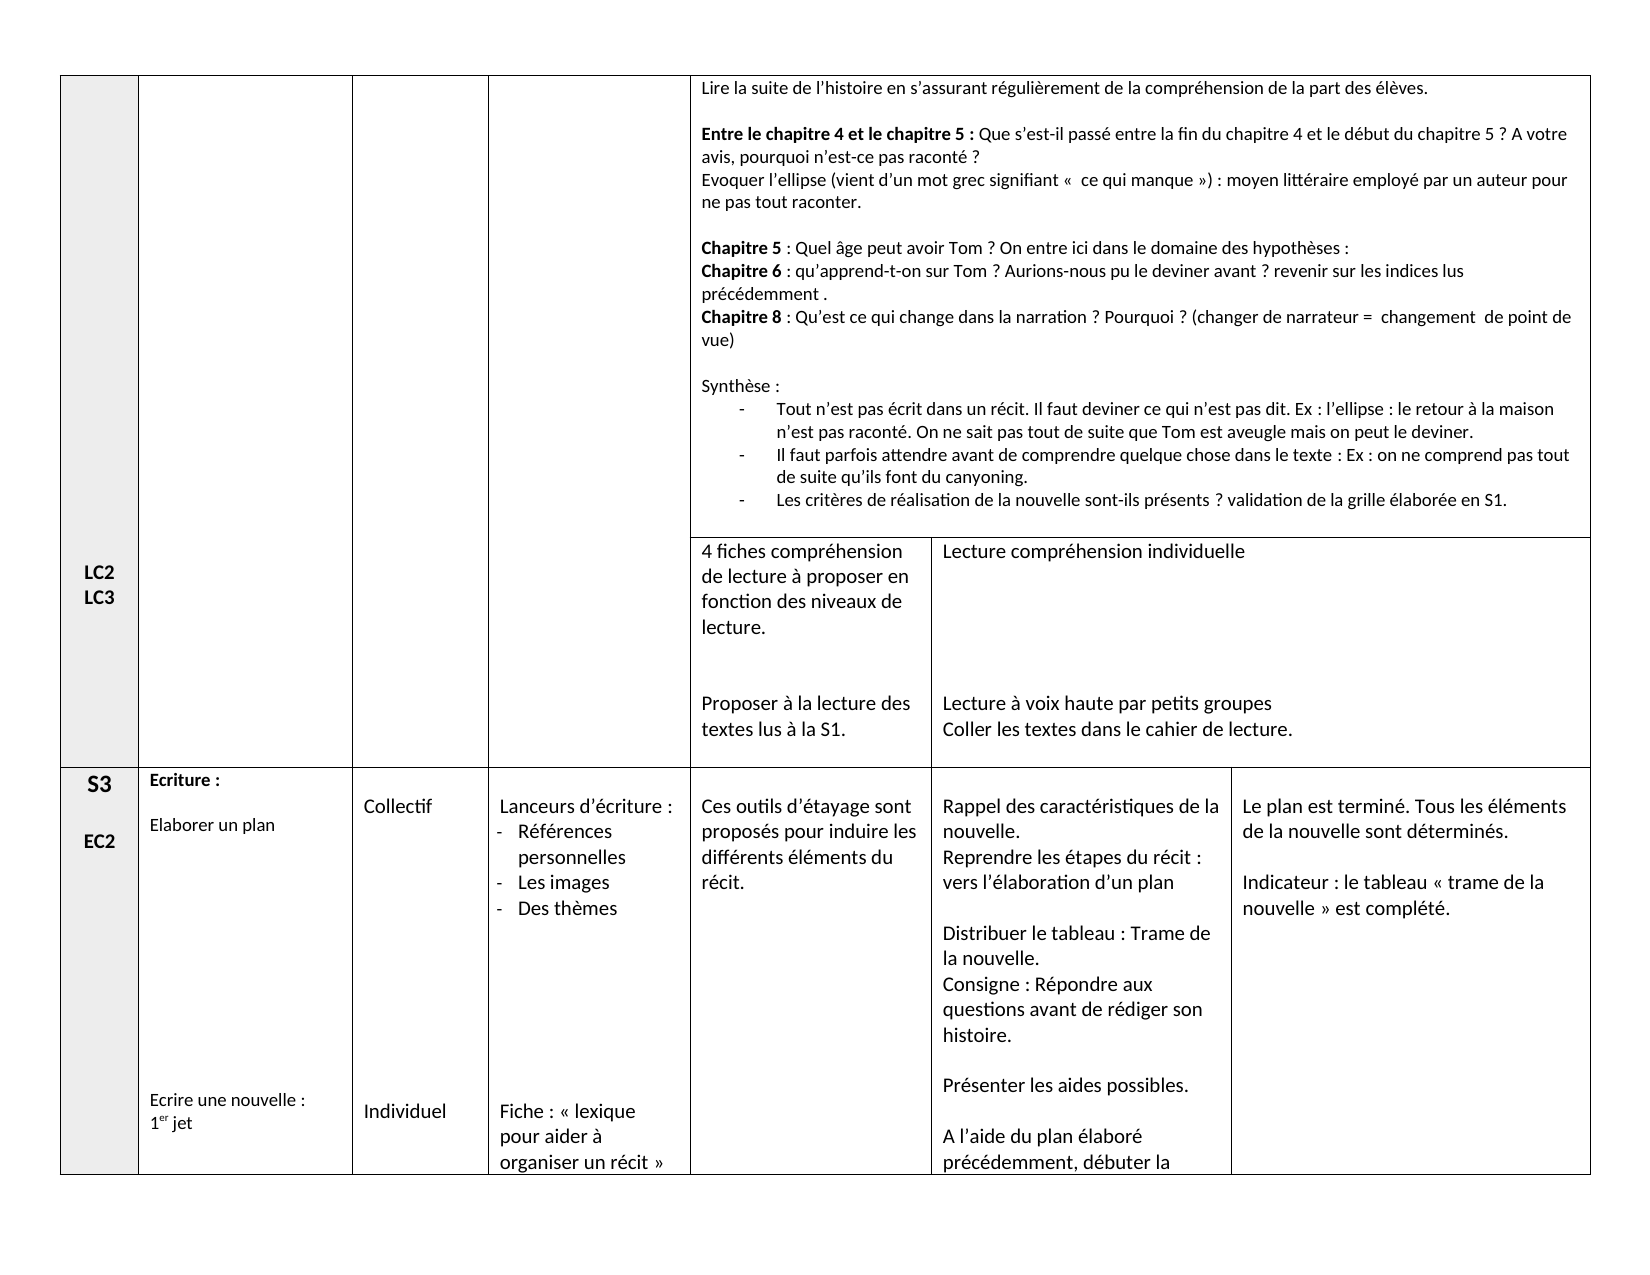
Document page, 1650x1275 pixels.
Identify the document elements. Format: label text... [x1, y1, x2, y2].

table_cell S3 EC2 [61, 768, 138, 1174]
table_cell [489, 768, 690, 1174]
table_cell Lecture compréhension individuelle Lecture à voix haute par petits groupes Coller les textes dans le cahier de lecture. [932, 538, 1590, 767]
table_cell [1232, 768, 1590, 1174]
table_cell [139, 76, 352, 767]
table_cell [691, 76, 1590, 537]
table_cell 4 fiches compréhension de lecture à proposer en fonction des niveaux de lecture. Proposer à la lecture des textes lus à la S1. [691, 538, 931, 767]
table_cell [353, 768, 488, 1174]
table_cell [353, 76, 488, 767]
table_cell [691, 768, 931, 1174]
table_cell S2 LC 1 LC2 LC3 [61, 76, 138, 767]
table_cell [139, 768, 352, 1174]
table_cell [932, 768, 1231, 1174]
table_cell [489, 76, 690, 767]
